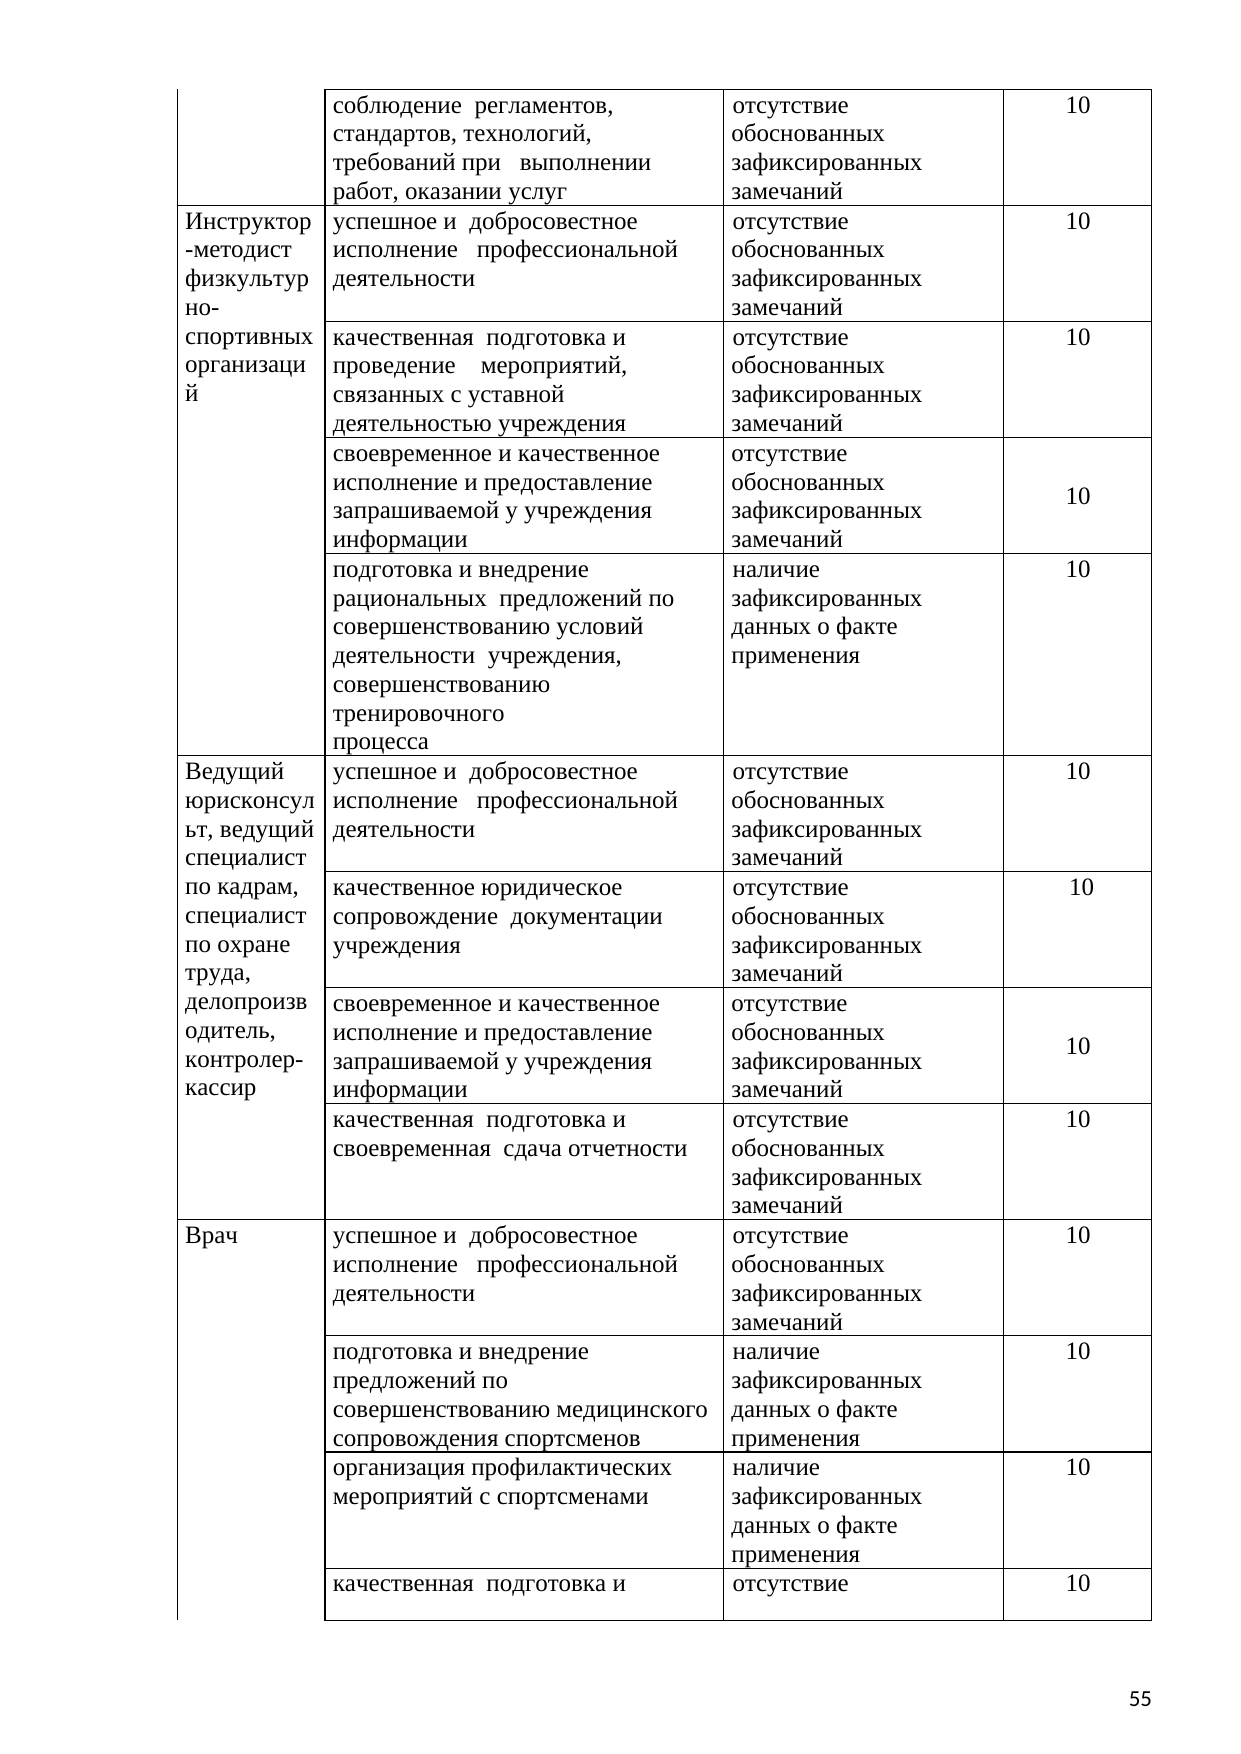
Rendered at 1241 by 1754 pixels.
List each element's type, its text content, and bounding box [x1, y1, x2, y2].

table_cell 10 [1004, 90, 1151, 205]
table_cell успешное и добросовестное исполнение профессиональной деятельности [326, 1220, 723, 1335]
table_cell 10 [1004, 756, 1151, 871]
table_cell своевременное и качественное исполнение и предоставление запрашиваемой у учреждения информации [326, 438, 723, 553]
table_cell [724, 1569, 1003, 1620]
table_cell качественная подготовка и своевременная сдача отчетности [326, 1104, 723, 1219]
table_cell 10 [1004, 1453, 1151, 1567]
table_cell своевременное и качественное исполнение и предоставление запрашиваемой у учреждения информации [326, 988, 723, 1103]
table_cell отсутствие обоснованных зафиксированных замечаний [724, 988, 1003, 1103]
table_cell отсутствие обоснованных зафиксированных замечаний [724, 1104, 1003, 1219]
table_cell 10 [1004, 1336, 1151, 1451]
table_cell 10 [1004, 1104, 1151, 1219]
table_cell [724, 90, 1003, 205]
table_cell отсутствие обоснованных зафиксированных замечаний [724, 1220, 1003, 1335]
table_cell качественная подготовка и проведение мероприятий, связанных с уставной деятельностью учреждения [326, 322, 723, 437]
table_cell наличие зафиксированных данных о факте применения [724, 1336, 1003, 1451]
table_cell отсутствие обоснованных зафиксированных замечаний [724, 756, 1003, 871]
table_cell 10 [1004, 1220, 1151, 1335]
table_cell 10 [1004, 988, 1151, 1103]
table_cell подготовка и внедрение предложений по совершенствованию медицинского сопровождения спортсменов [326, 1336, 723, 1451]
table_cell соблюдение регламентов, стандартов, технологий, требований при выполнении работ, оказании услуг [326, 90, 723, 205]
table_cell 10 [1004, 438, 1151, 553]
table_cell 10 [1004, 322, 1151, 437]
table_cell Ведущий юрисконсульт, ведущий специалист по кадрам, специалист по охране труда, делопроизводитель, контролер-кассир [178, 756, 324, 1219]
table_cell 10 [1004, 554, 1151, 755]
table_cell подготовка и внедрение рациональных предложений по совершенствованию условий деятельности учреждения, совершенствованию тренировочного процесса [326, 554, 723, 755]
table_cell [326, 206, 723, 321]
table_cell успешное и добросовестное исполнение профессиональной деятельности [326, 756, 723, 871]
table_cell 10 [1004, 1569, 1151, 1620]
table_cell отсутствие обоснованных зафиксированных замечаний [724, 322, 1003, 437]
table_cell 10 [1004, 206, 1151, 321]
table_cell качественное юридическое сопровождение документации учреждения [326, 872, 723, 987]
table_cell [724, 206, 1003, 321]
table_cell отсутствие обоснованных зафиксированных замечаний [724, 872, 1003, 987]
table_cell Врач [178, 1220, 324, 1620]
table_cell организация профилактических мероприятий с спортсменами [326, 1453, 723, 1567]
table_cell отсутствие обоснованных зафиксированных замечаний [724, 438, 1003, 553]
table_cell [326, 1569, 723, 1620]
table_cell наличие зафиксированных данных о факте применения [724, 1453, 1003, 1567]
table_cell наличие зафиксированных данных о факте применения [724, 554, 1003, 755]
table_cell 10 [1004, 872, 1151, 987]
table_cell Инструктор-методист физкультурно-спортивных организаций [178, 206, 324, 755]
